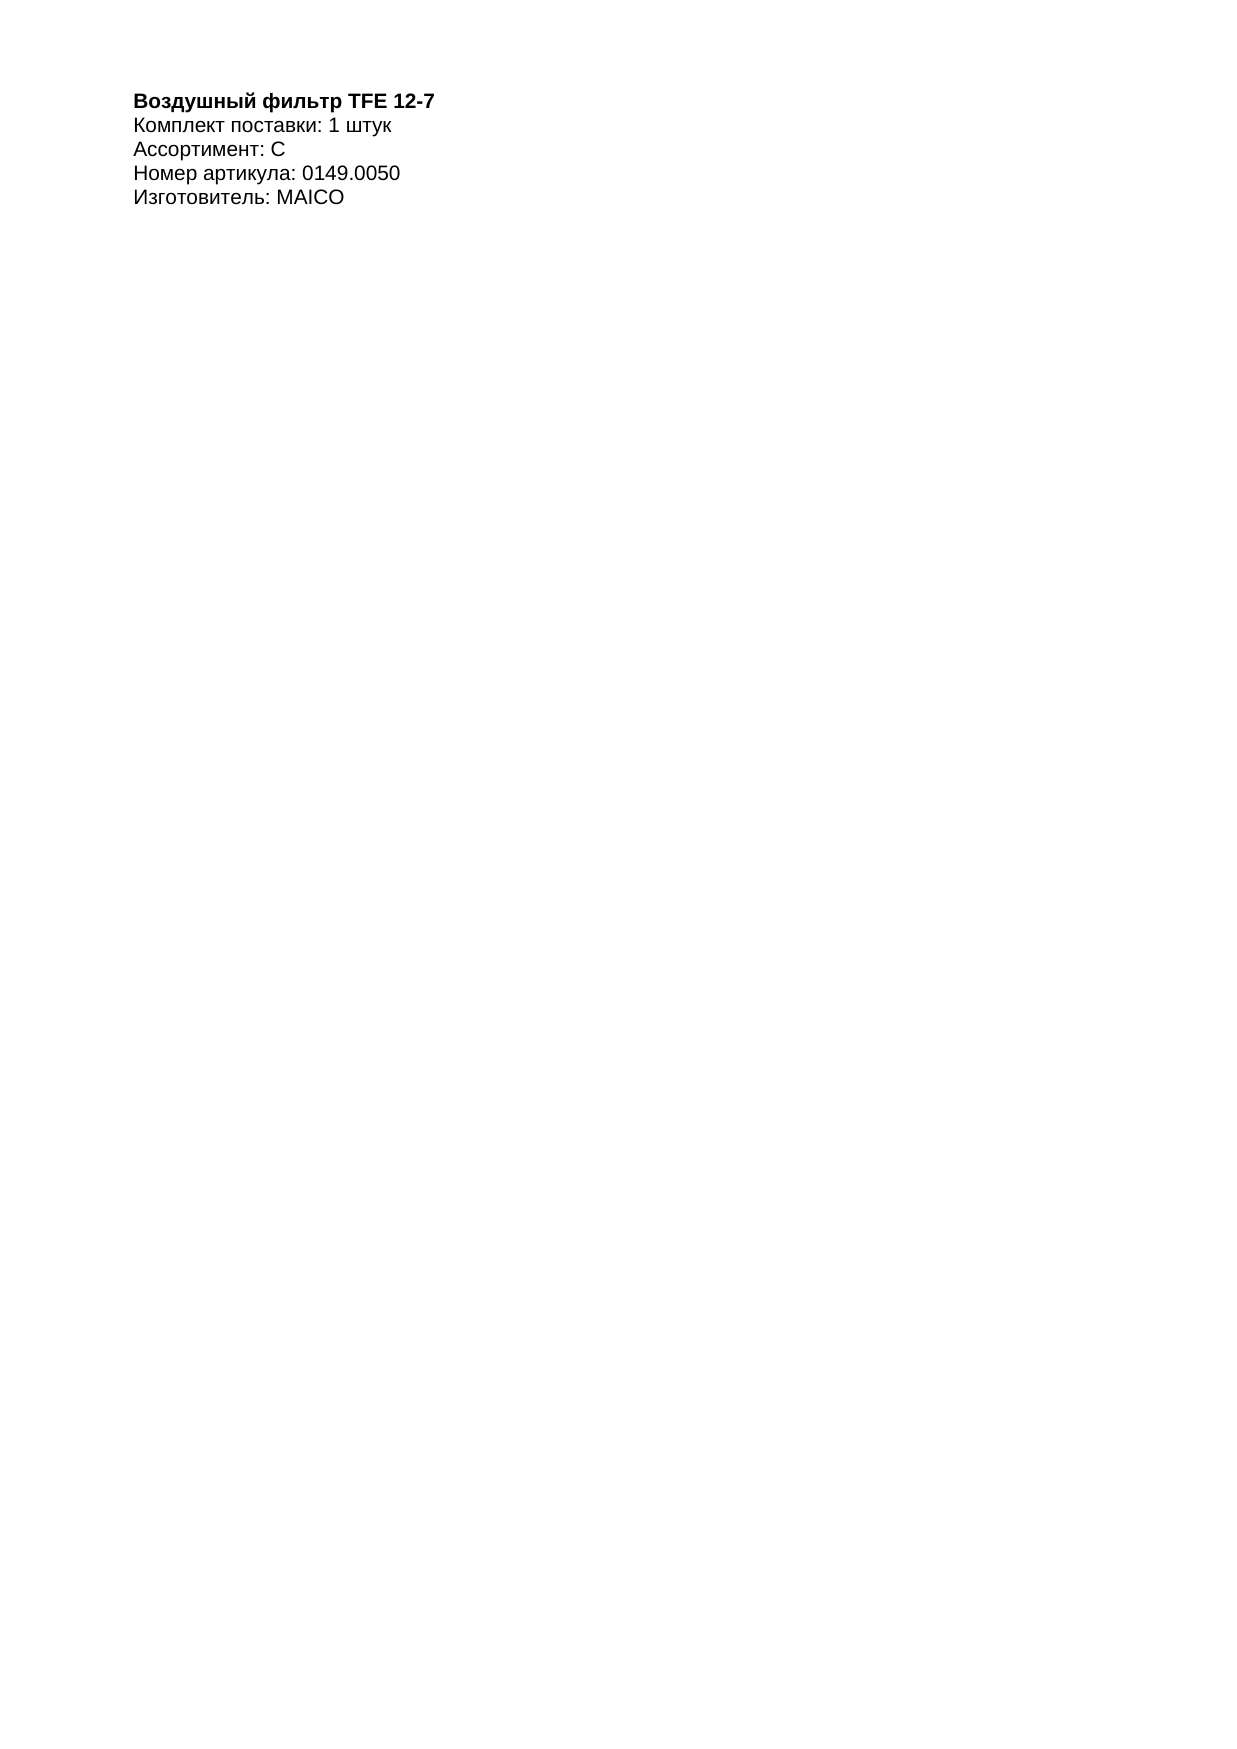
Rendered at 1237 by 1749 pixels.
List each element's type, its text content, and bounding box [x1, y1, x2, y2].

text Воздушный фильтр TFE 12-7Комплект поставки: 1 штукАссортимент: C Номер артикула: 0149.0050Изготовитель: MAICO [133, 89, 1148, 208]
